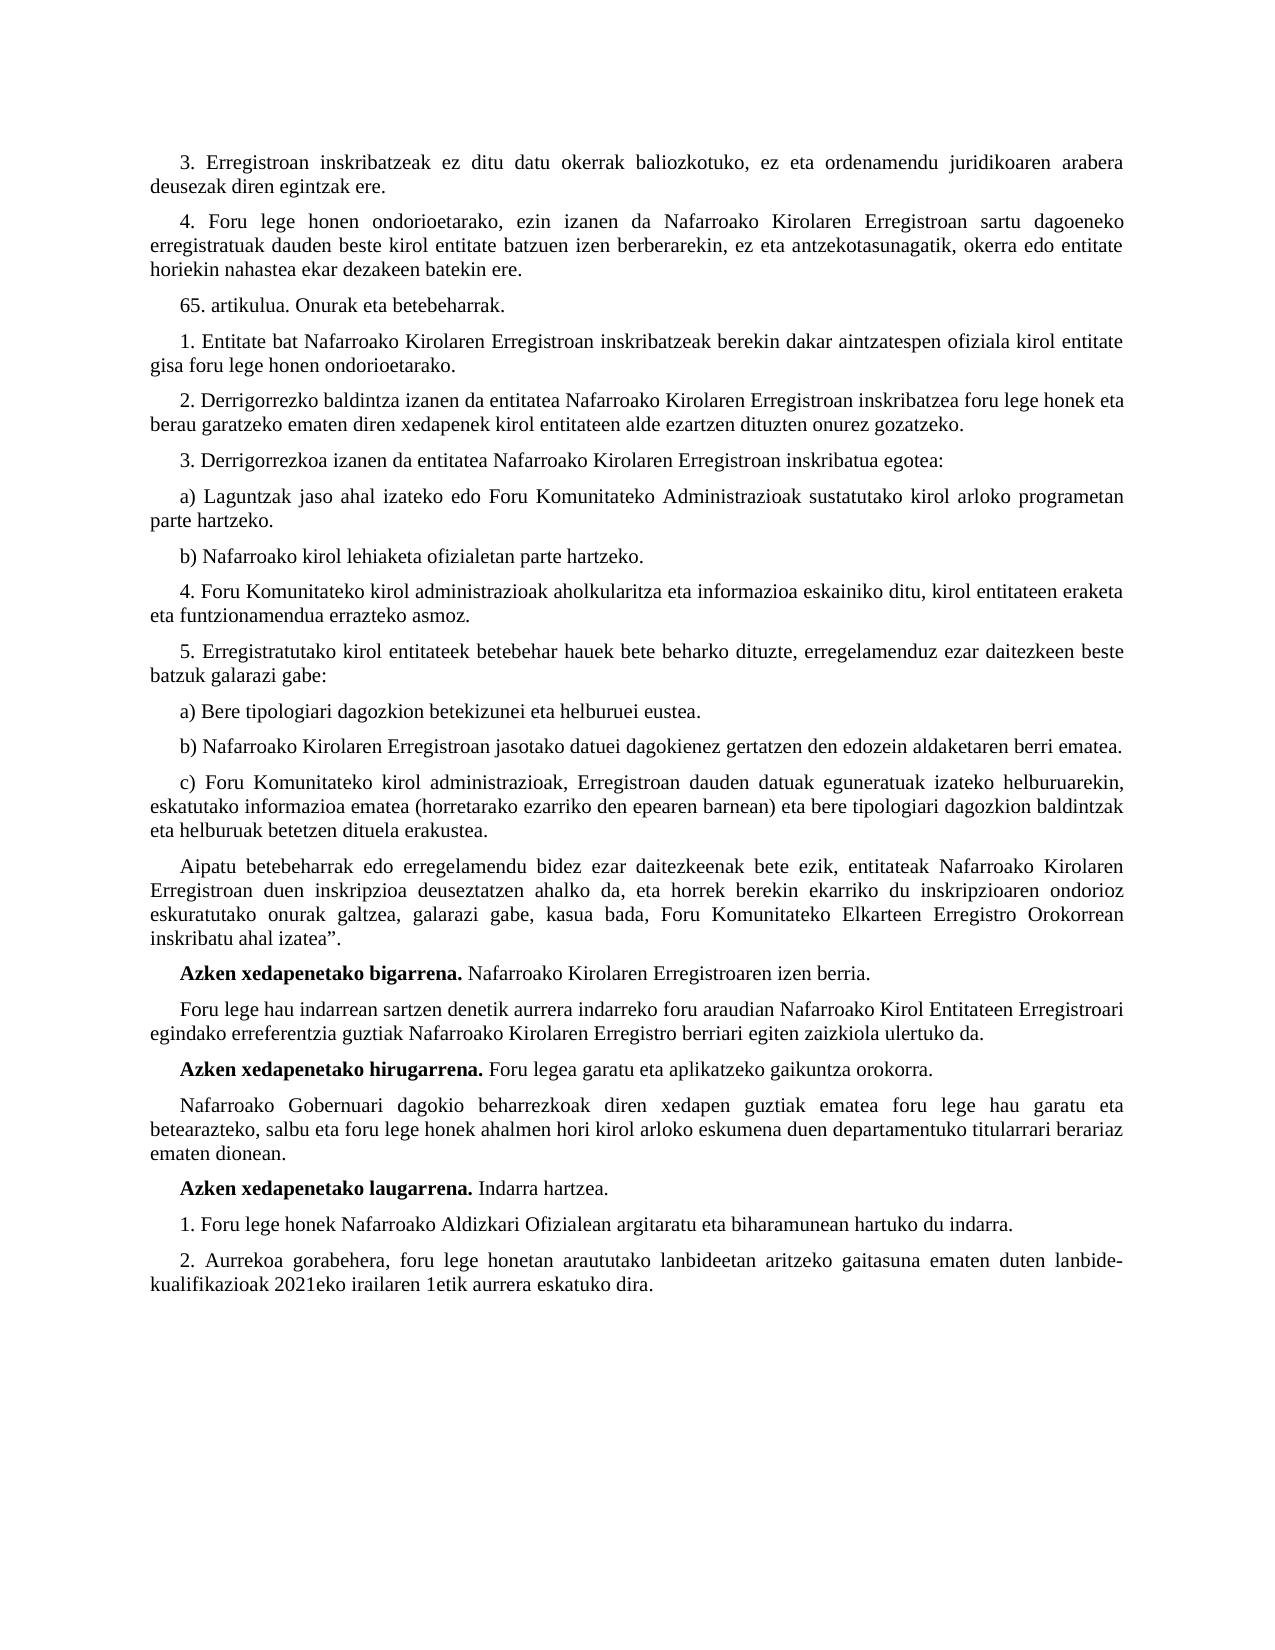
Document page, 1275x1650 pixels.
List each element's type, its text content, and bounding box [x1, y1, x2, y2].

text 3. Erregistroan inskribatzeak ez ditu datu okerrak baliozkotuko, ez eta ordenamendu juridikoaren arabera deusezak diren egintzak ere. [150, 150, 1125, 198]
text a) Laguntzak jaso ahal izateko edo Foru Komunitateko Administrazioak sustatutako kirol arloko programetan parte hartzeko. [150, 484, 1125, 532]
text Azken xedapenetako bigarrena. Nafarroako Kirolaren Erregistroaren izen berria. [150, 962, 1125, 986]
text 4. Foru lege honen ondorioetarako, ezin izanen da Nafarroako Kirolaren Erregistroan sartu dagoeneko erregistratuak dauden beste kirol entitate batzuen izen berberarekin, ez eta antzekotasunagatik, okerra edo entitate horiekin nahastea ekar dezakeen batekin ere. [150, 210, 1125, 282]
text 3. Derrigorrezkoa izanen da entitatea Nafarroako Kirolaren Erregistroan inskribatua egotea: [150, 448, 1125, 472]
text 4. Foru Komunitateko kirol administrazioak aholkularitza eta informazioa eskainiko ditu, kirol entitateen eraketa eta funtzionamendua errazteko asmoz. [150, 579, 1125, 627]
text c) Foru Komunitateko kirol administrazioak, Erregistroan dauden datuak eguneratuak izateko helburuarekin, eskatutako informazioa ematea (horretarako ezarriko den epearen barnean) eta bere tipologiari dagozkion baldintzak eta helburuak betetzen dituela erakustea. [150, 770, 1125, 842]
text 1. Foru lege honek Nafarroako Aldizkari Ofizialean argitaratu eta biharamunean hartuko du indarra. [150, 1212, 1125, 1236]
text 1. Entitate bat Nafarroako Kirolaren Erregistroan inskribatzeak berekin dakar aintzatespen ofiziala kirol entitate gisa foru lege honen ondorioetarako. [150, 329, 1125, 377]
text 2. Aurrekoa gorabehera, foru lege honetan araututako lanbideetan aritzeko gaitasuna ematen duten lanbide-kualifikazioak 2021eko irailaren 1etik aurrera eskatuko dira. [150, 1248, 1125, 1296]
text a) Bere tipologiari dagozkion betekizunei eta helburuei eustea. [150, 699, 1125, 723]
text Aipatu betebeharrak edo erregelamendu bidez ezar daitezkeenak bete ezik, entitateak Nafarroako Kirolaren Erregistroan duen inskripzioa deuseztatzen ahalko da, eta horrek berekin ekarriko du inskripzioaren ondorioz eskuratutako onurak galtzea, galarazi gabe, kasua bada, Foru Komunitateko Elkarteen Erregistro Orokorrean inskribatu ahal izatea”. [150, 854, 1125, 950]
text Foru lege hau indarrean sartzen denetik aurrera indarreko foru araudian Nafarroako Kirol Entitateen Erregistroari egindako erreferentzia guztiak Nafarroako Kirolaren Erregistro berriari egiten zaizkiola ulertuko da. [150, 997, 1125, 1045]
text Nafarroako Gobernuari dagokio beharrezkoak diren xedapen guztiak ematea foru lege hau garatu eta betearazteko, salbu eta foru lege honek ahalmen hori kirol arloko eskumena duen departamentuko titularrari berariaz ematen dionean. [150, 1093, 1125, 1165]
text b) Nafarroako kirol lehiaketa ofizialetan parte hartzeko. [150, 544, 1125, 568]
text 65. artikulua. Onurak eta betebeharrak. [150, 293, 1125, 317]
text Azken xedapenetako laugarrena. Indarra hartzea. [150, 1176, 1125, 1200]
text 5. Erregistratutako kirol entitateek betebehar hauek bete beharko dituzte, erregelamenduz ezar daitezkeen beste batzuk galarazi gabe: [150, 639, 1125, 687]
text Azken xedapenetako hirugarrena. Foru legea garatu eta aplikatzeko gaikuntza orokorra. [150, 1057, 1125, 1081]
text b) Nafarroako Kirolaren Erregistroan jasotako datuei dagokienez gertatzen den edozein aldaketaren berri ematea. [150, 735, 1125, 759]
text 2. Derrigorrezko baldintza izanen da entitatea Nafarroako Kirolaren Erregistroan inskribatzea foru lege honek eta berau garatzeko ematen diren xedapenek kirol entitateen alde ezartzen dituzten onurez gozatzeko. [150, 389, 1125, 437]
